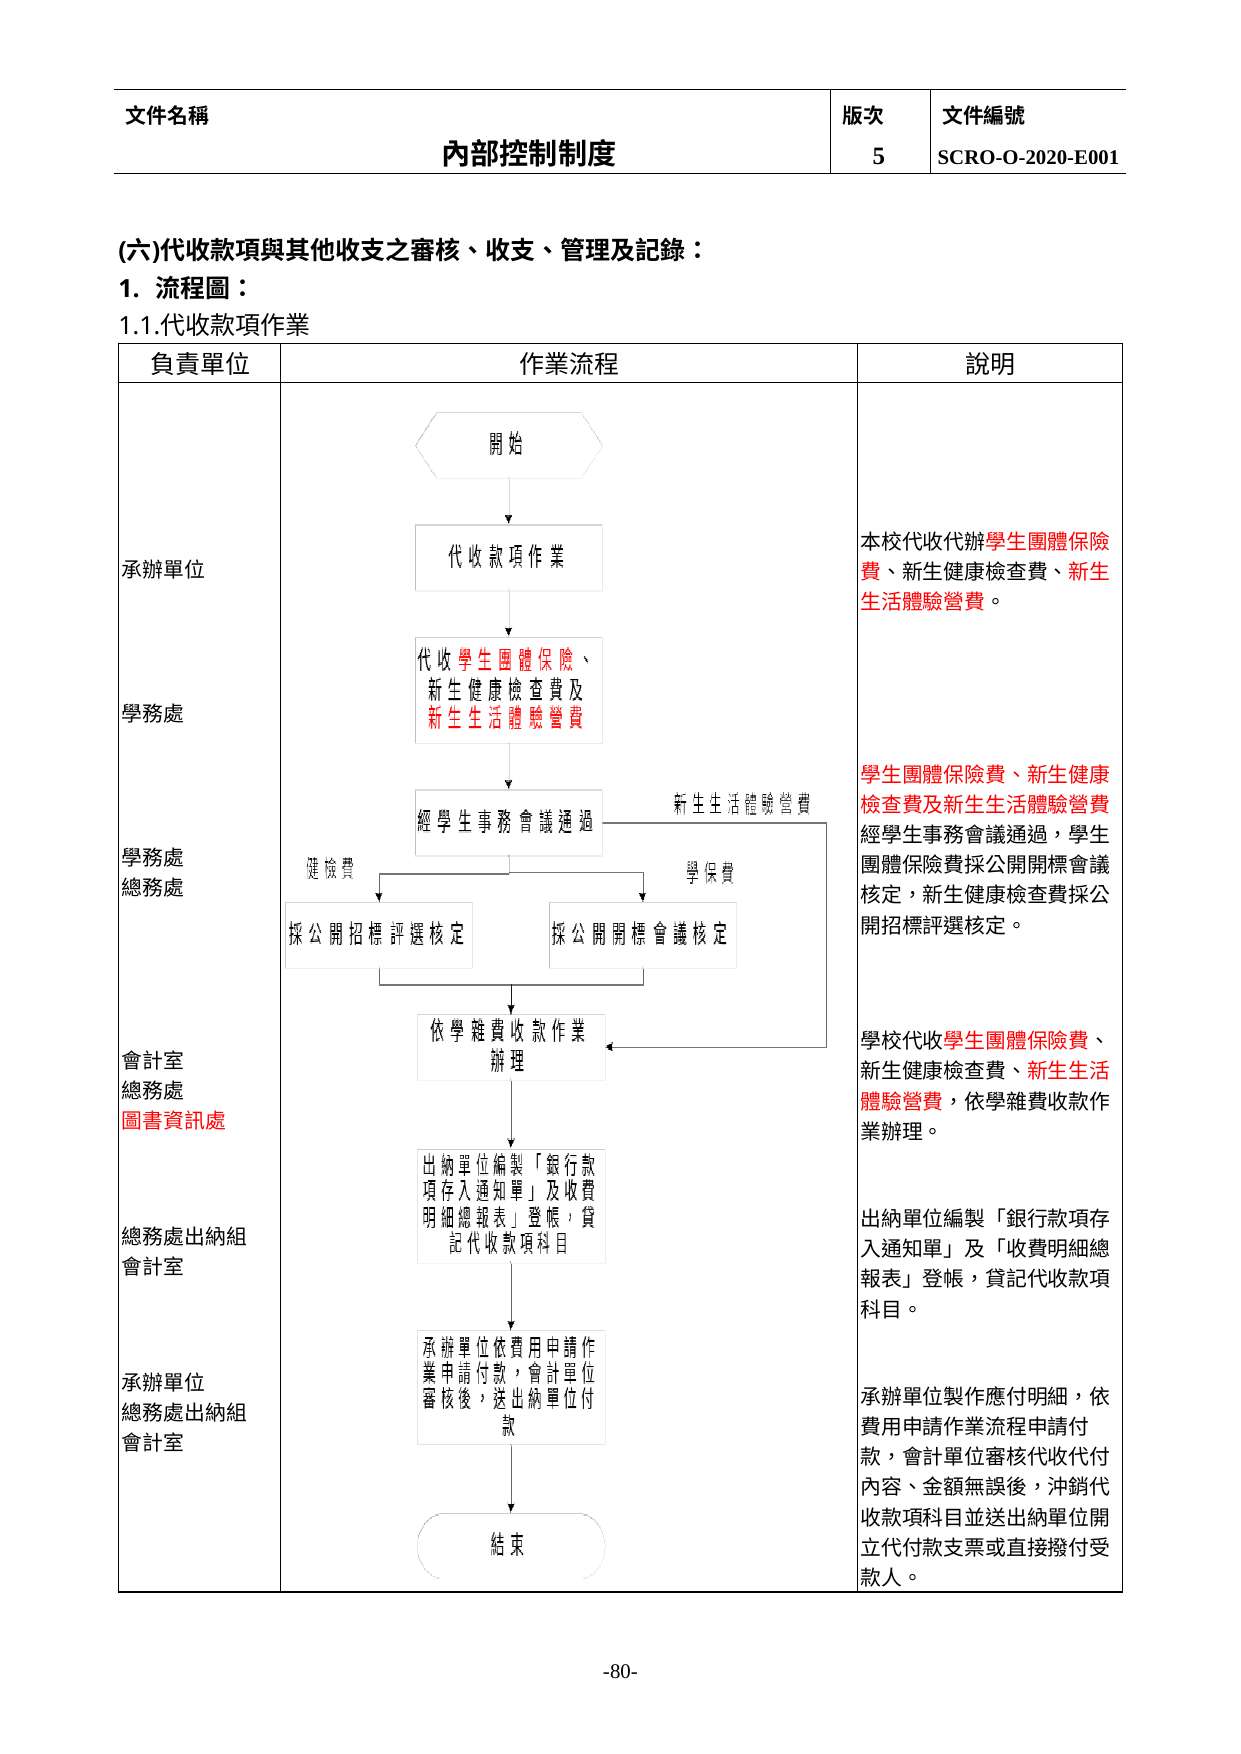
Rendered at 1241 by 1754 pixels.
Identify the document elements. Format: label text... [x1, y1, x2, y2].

text (六)代收款項與其他收支之審核、收支、管理及記錄： [118, 230, 1119, 267]
table_header 作業流程 [281, 344, 857, 382]
table_header 說明 [858, 344, 1122, 382]
table_header 負責單位 [119, 344, 280, 382]
table_cell 承辦單位 學務處 學務處 總務處 會計室 總務處 圖書資訊處 總務處出納組 會計室 承辦單位 總務處出納組 會計室 [119, 383, 280, 1591]
text 1.1.代收款項作業 [118, 305, 1119, 342]
list 流程圖： [118, 267, 1119, 305]
table_cell 本校代收代辦學生團體保險費、新生健康檢查費、新生生活體驗營費。 學生團體保險費、新生健康檢查費及新生生活體驗營費經學生事務會議通過，學生團體保險費採公開開標會議核定，新生健康檢查費採公開招標評選核定。 學校代收學生團體保險費、新生健康檢查費、新生生活體驗營費，依學雜費收款作業辦理。 出納單位編製「銀行款項存入通知單」及「收費明細總報表」登帳，貸記代收款項科目。 承辦單位製作應付明細，依費用申請作業流程申請付款，會計單位審核代收代付內容、金額無誤後，沖銷代收款項科目並送出納單位開立代付款支票或直接撥付受款人。 [858, 383, 1122, 1591]
table_cell [281, 383, 857, 1591]
